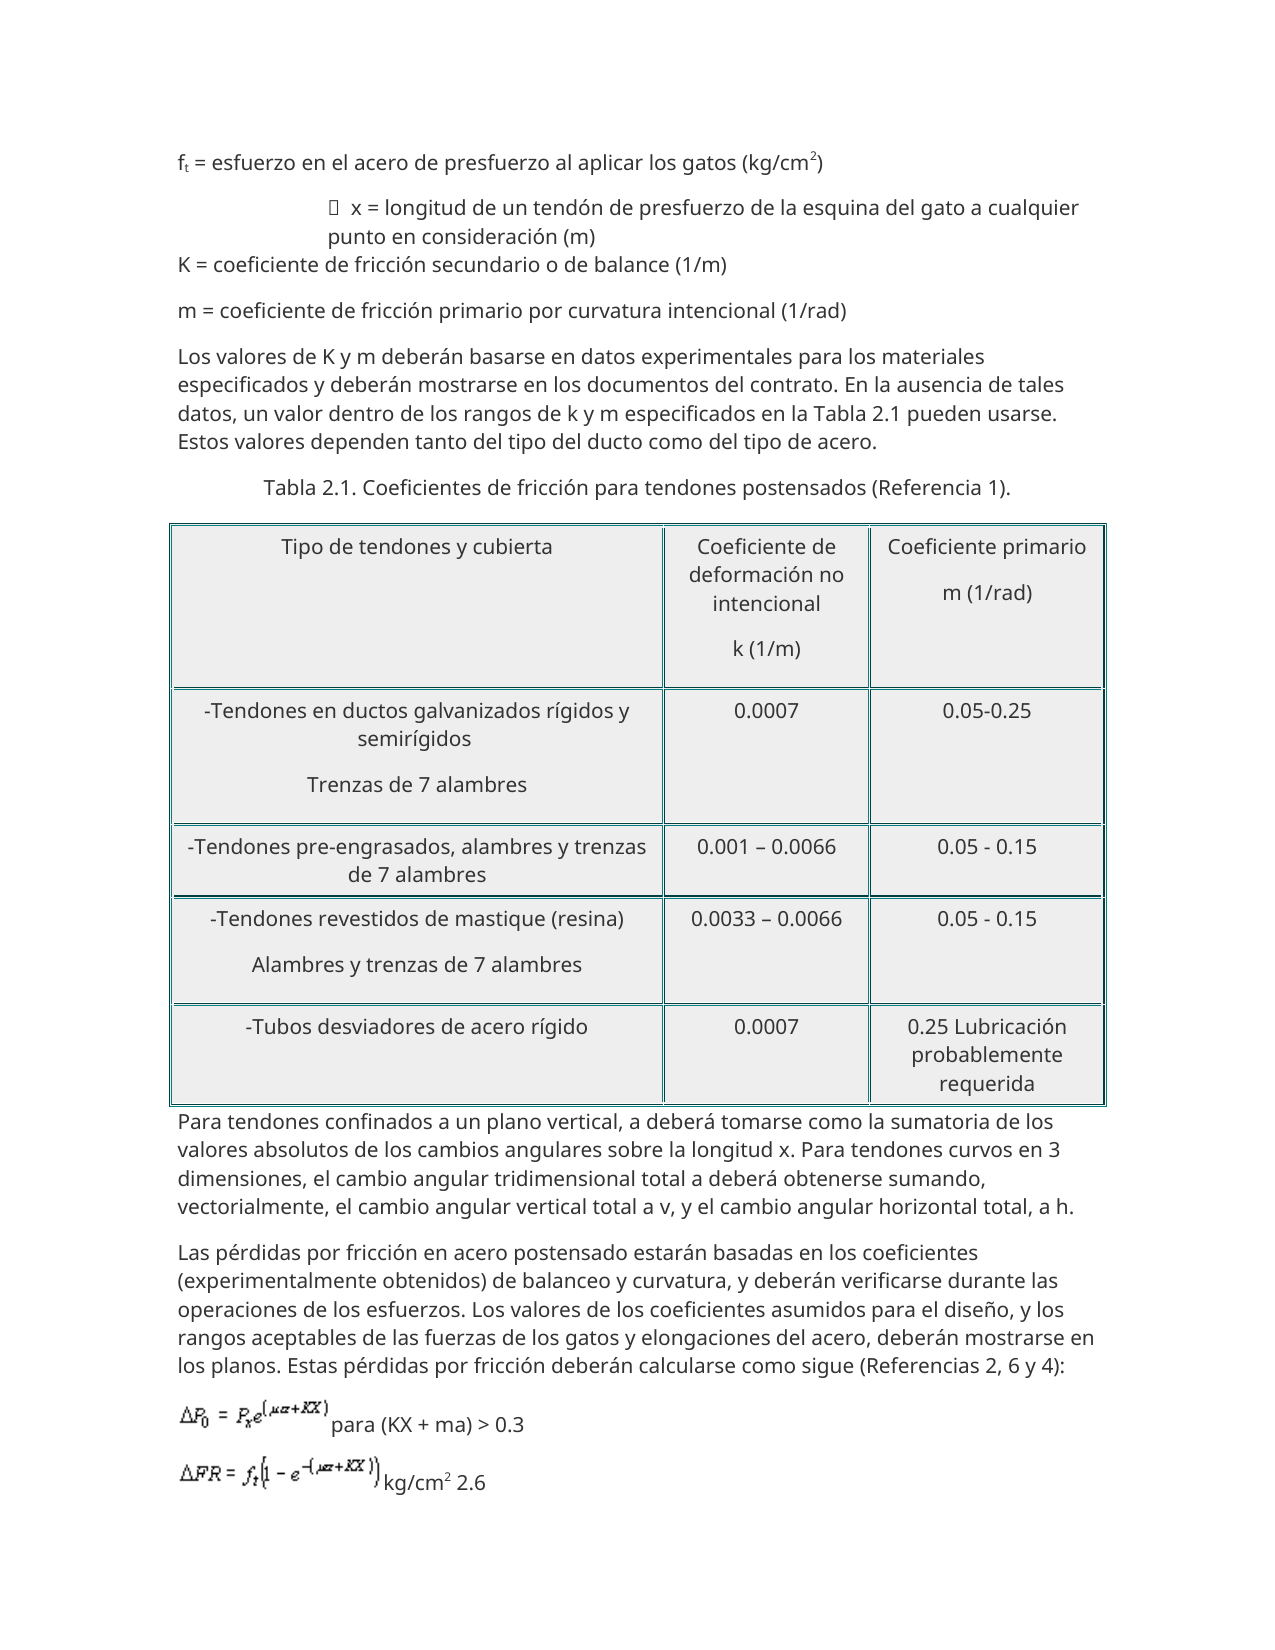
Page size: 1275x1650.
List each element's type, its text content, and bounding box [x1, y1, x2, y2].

text m = coeficiente de fricción primario por curvatura intencional (1/rad) [177, 296, 1098, 324]
table_cell -Tendones revestidos de mastique (resina) Alambres y trenzas de 7 alambres [172, 895, 662, 1002]
text  x = longitud de un tendón de presfuerzo de la esquina del gato a cualquier punto en consideración (m) [327, 193, 1098, 250]
picture [177, 1397, 331, 1433]
text Tabla 2.1. Coeficientes de fricción para tendones postensados (Referencia 1). [177, 473, 1098, 502]
table_cell 0.25 Lubricación probablemente requerida [870, 1003, 1104, 1103]
text para (KX + ma) > 0.3 [177, 1397, 1098, 1438]
table_cell 0.05 - 0.15 [871, 895, 1104, 1002]
text Las pérdidas por fricción en acero postensado estarán basadas en los coeficientes (experimentalmente obtenidos) de balanceo y curvatura, y deberán verificarse durante las operaciones de los esfuerzos. Los valores de los coeficientes asumidos para el diseño, y los rangos aceptables de las fuerzas de los gatos y elongaciones del acero, deberán mostrarse en los planos. Estas pérdidas por fricción deberán calcularse como sigue (Referencias 2, 6 y 4): [177, 1238, 1098, 1380]
text kg/cm2 2.6 [177, 1456, 1098, 1497]
table_header Coeficiente de deformación no intencional k (1/m) [664, 526, 869, 687]
text K = coeficiente de fricción secundario o de balance (1/m) [177, 250, 1098, 279]
table_cell 0.05-0.25 [870, 687, 1105, 822]
table_header Coeficiente primario m (1/rad) [870, 526, 1103, 687]
text ft = esfuerzo en el acero de presfuerzo al aplicar los gatos (kg/cm2) [177, 148, 1098, 176]
table_cell 0.0007 [664, 1006, 869, 1103]
table_cell 0.0033 – 0.0066 [665, 899, 868, 1002]
table_cell 0.05 - 0.15 [871, 823, 1104, 895]
table_cell -Tendones en ductos galvanizados rígidos y semirígidos Trenzas de 7 alambres [170, 687, 663, 822]
table_cell -Tendones pre-engrasados, alambres y trenzas de 7 alambres [172, 823, 662, 895]
text Los valores de K y m deberán basarse en datos experimentales para los materiales especificados y deberán mostrarse en los documentos del contrato. En la ausencia de tales datos, un valor dentro de los rangos de k y m especificados en la Tabla 2.1 pueden usarse. Estos valores dependen tanto del tipo del ducto como del tipo de acero. [177, 342, 1098, 456]
table_cell -Tubos desviadores de acero rígido [172, 1003, 663, 1103]
table_header Tipo de tendones y cubierta [172, 526, 663, 687]
text Para tendones confinados a un plano vertical, a deberá tomarse como la sumatoria de los valores absolutos de los cambios angulares sobre la longitud x. Para tendones curvos en 3 dimensiones, el cambio angular tridimensional total a deberá obtenerse sumando, vectorialmente, el cambio angular vertical total a v, y el cambio angular horizontal total, a h. [177, 1107, 1098, 1221]
table_cell 0.0007 [665, 690, 868, 822]
picture [177, 1456, 383, 1491]
table_cell 0.001 – 0.0066 [665, 826, 868, 895]
